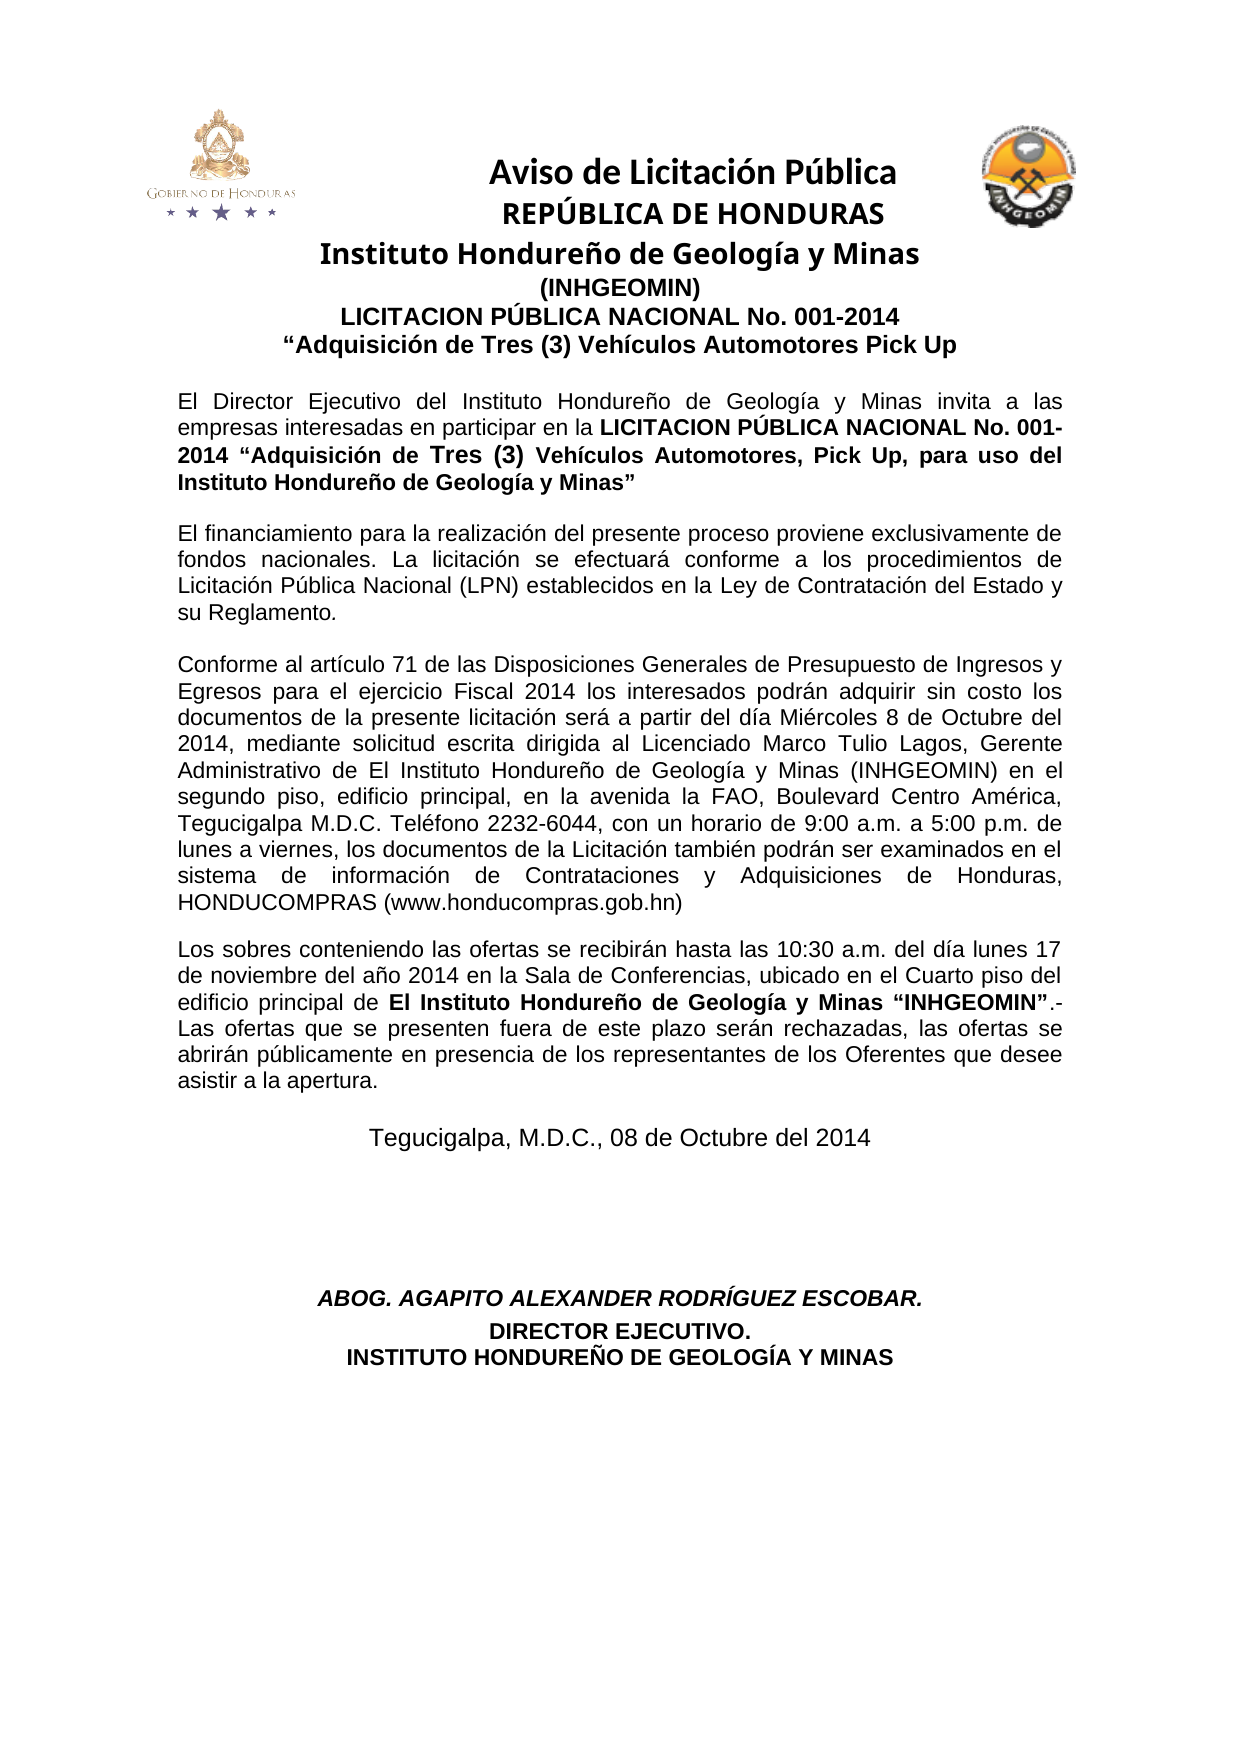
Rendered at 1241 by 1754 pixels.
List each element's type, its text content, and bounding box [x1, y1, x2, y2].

text INSTITUTO HONDUREÑO DE GEOLOGÍA Y MINAS [177, 1344, 1063, 1371]
text (INHGEOMIN) [177, 273, 1063, 302]
text Conforme al artículo 71 de las Disposiciones Generales de Presupuesto de Ingresos y Egresos para el ejercicio Fiscal 2014 los interesados podrán adquirir sin costo los documentos de la presente licitación será a partir del día Miércoles 8 de Octubre del 2014, mediante solicitud escrita dirigida al Licenciado Marco Tulio Lagos, Gerente Administrativo de El Instituto Hondureño de Geología y Minas (INHGEOMIN) en el segundo piso, edificio principal, en la avenida la FAO, Boulevard Centro América, Tegucigalpa M.D.C. Teléfono 2232-6044, con un horario de 9:00 a.m. a 5:00 p.m. de lunes a viernes, los documentos de la Licitación también podrán ser examinados en el sistema de información de Contrataciones y Adquisiciones de Honduras, HONDUCOMPRAS (www.honducompras.gob.hn) [177, 651, 1063, 915]
text REPÚBLICA DE HONDURAS [177, 193, 1063, 233]
text ABOG. AGAPITO ALEXANDER RODRÍGUEZ ESCOBAR. [177, 1285, 1063, 1312]
text “Adquisición de Tres (3) Vehículos Automotores Pick Up [177, 330, 1063, 359]
text DIRECTOR EJECUTIVO. [177, 1318, 1063, 1344]
picture [981, 125, 1076, 228]
subtitle Aviso de Licitación Pública [305, 148, 981, 193]
text El financiamiento para la realización del presente proceso proviene exclusivamente de fondos nacionales. La licitación se efectuará conforme a los procedimientos de Licitación Pública Nacional (LPN) establecidos en la Ley de Contratación del Estado y su Reglamento. [177, 519, 1063, 625]
text LICITACION PÚBLICA NACIONAL No. 001-2014 [177, 302, 1063, 330]
text Tegucigalpa, M.D.C., 08 de Octubre del 2014 [177, 1123, 1063, 1151]
picture [144, 98, 305, 228]
text El Director Ejecutivo del Instituto Hondureño de Geología y Minas invita a las empresas interesadas en participar en la LICITACION PÚBLICA NACIONAL No. 001-2014 “Adquisición de Tres (3) Vehículos Automotores, Pick Up, para uso del Instituto Hondureño de Geología y Minas” [177, 388, 1063, 496]
text Los sobres conteniendo las ofertas se recibirán hasta las 10:30 a.m. del día lunes 17 de noviembre del año 2014 en la Sala de Conferencias, ubicado en el Cuarto piso del edificio principal de El Instituto Hondureño de Geología y Minas “INHGEOMIN”.- Las ofertas que se presenten fuera de este plazo serán rechazadas, las ofertas se abrirán públicamente en presencia de los representantes de los Oferentes que desee asistir a la apertura. [177, 936, 1063, 1094]
text Instituto Hondureño de Geología y Minas [177, 233, 1063, 273]
